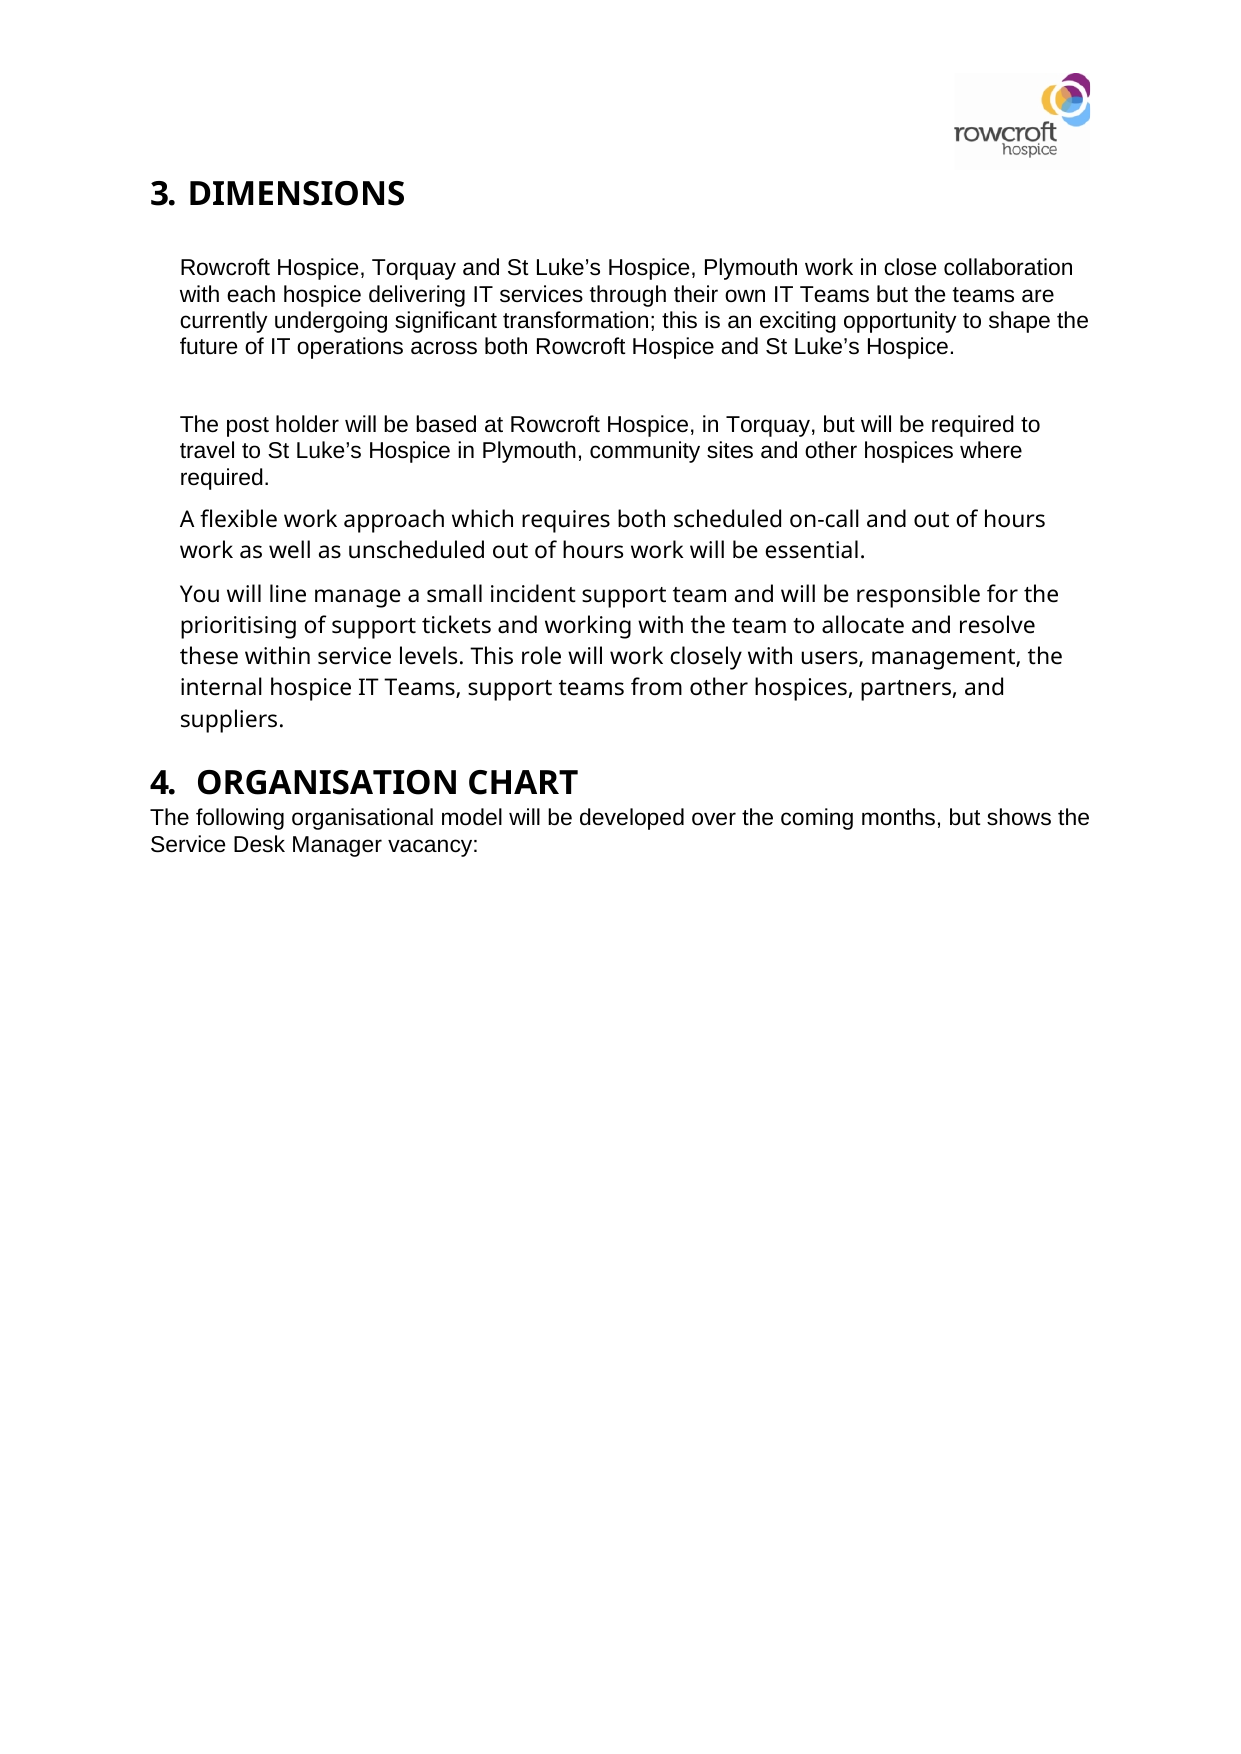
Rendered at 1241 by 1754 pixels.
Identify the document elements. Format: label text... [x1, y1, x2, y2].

picture [954, 73, 1091, 170]
text The post holder will be based at Rowcroft Hospice, in Torquay, but will be required to travel to St Luke’s Hospice in Plymouth, community sites and other hospices where required. [179, 411, 1090, 490]
subtitle ORGANISATION CHART [150, 759, 1090, 804]
text You will line manage a small incident support team and will be responsible for the prioritising of support tickets and working with the team to allocate and resolve these within service levels. This role will work closely with users, management, the internal hospice IT Teams, support teams from other hospices, partners, and suppliers. [179, 578, 1090, 734]
text A flexible work approach which requires both scheduled on-call and out of hours work as well as unscheduled out of hours work will be essential. [179, 503, 1090, 565]
text Rowcroft Hospice, Torquay and St Luke’s Hospice, Plymouth work in close collaboration with each hospice delivering IT services through their own IT Teams but the teams are currently undergoing significant transformation; this is an exciting opportunity to shape the future of IT operations across both Rowcroft Hospice and St Luke’s Hospice. [179, 254, 1090, 360]
text The following organisational model will be developed over the coming months, but shows the Service Desk Manager vacancy: [150, 804, 1090, 857]
subtitle DIMENSIONS [150, 170, 1090, 215]
